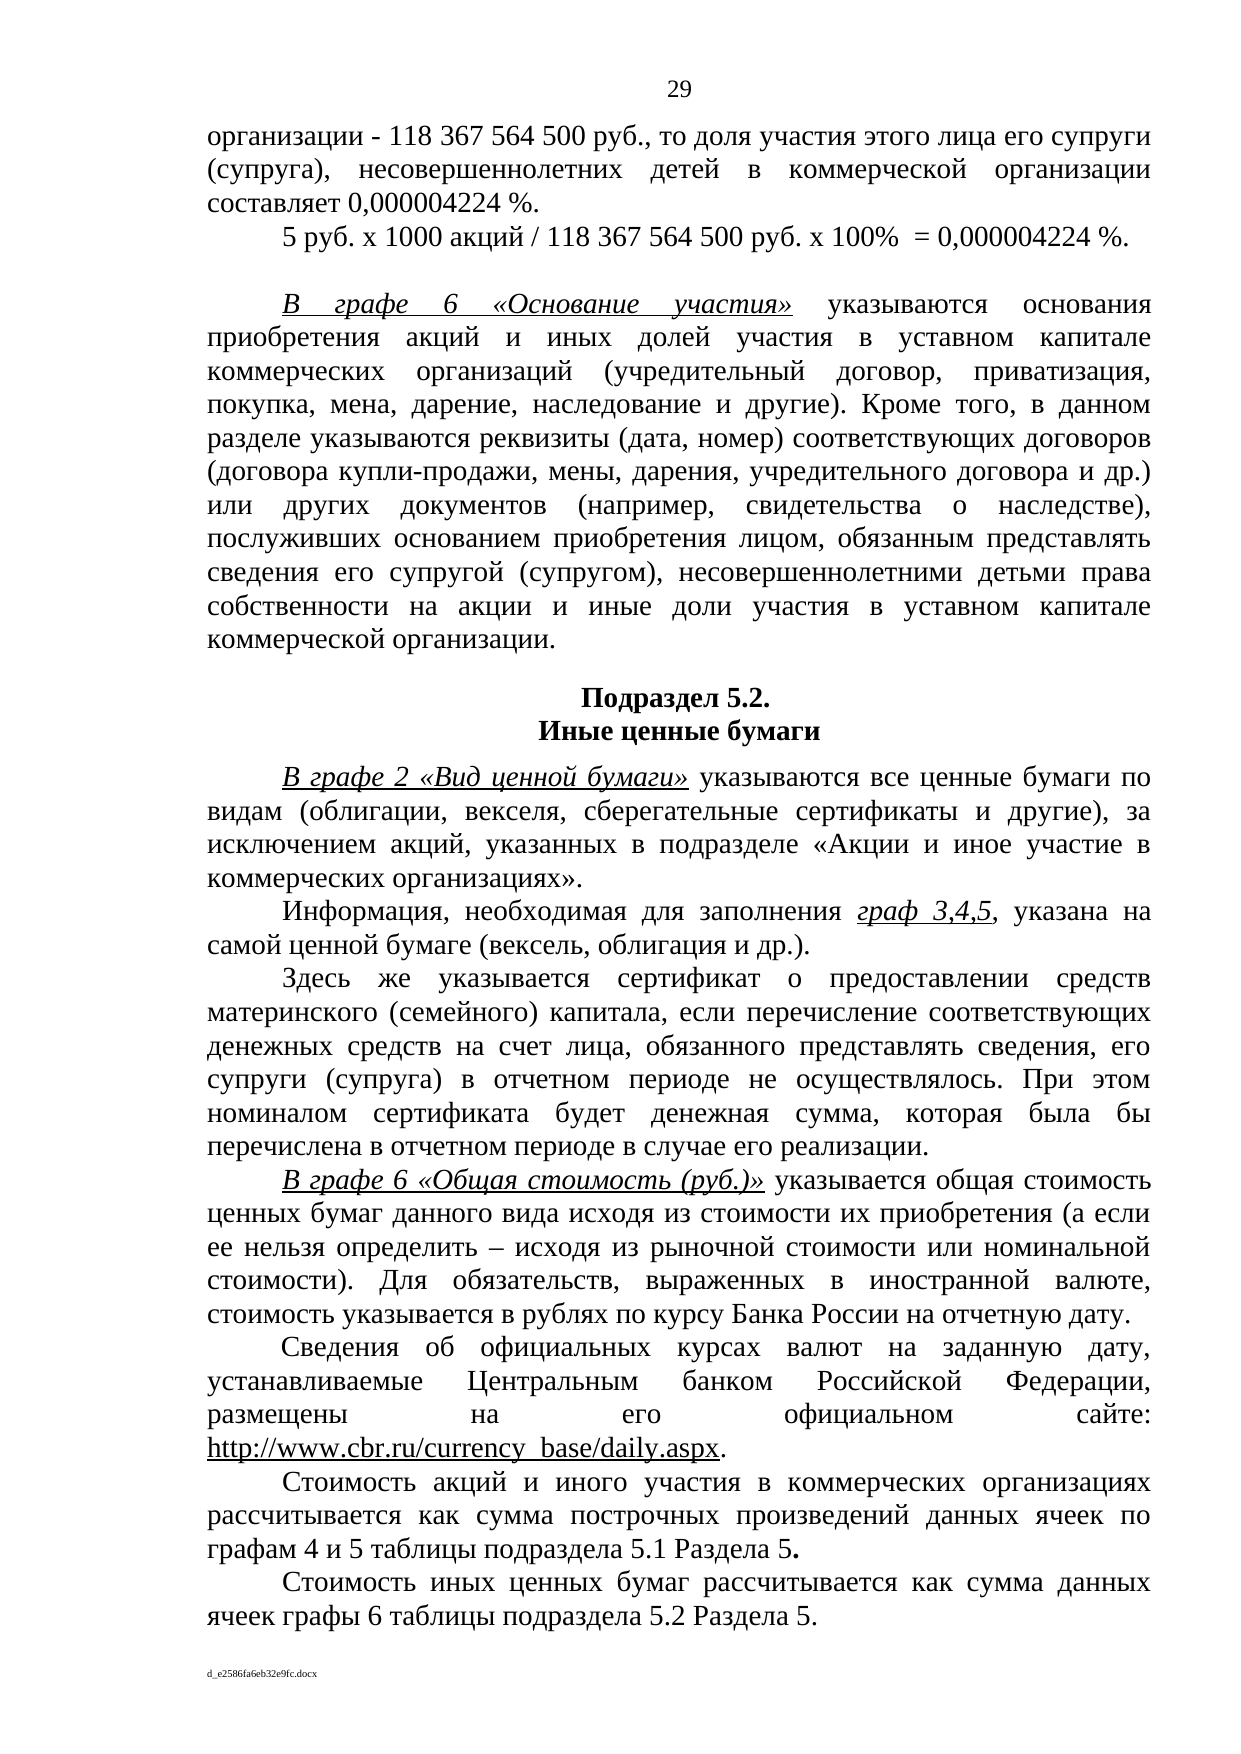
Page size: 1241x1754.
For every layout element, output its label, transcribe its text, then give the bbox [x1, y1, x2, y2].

text Стоимость акций и иного участия в коммерческих организациях рассчитывается как сумма построчных произведений данных ячеек по графам 4 и 5 таблицы подраздела 5.1 Раздела 5. [207, 1464, 1152, 1564]
text В графе 6 «Основание участия» указываются основания приобретения акций и иных долей участия в уставном капитале коммерческих организаций (учредительный договор, приватизация, покупка, мена, дарение, наследование и другие). Кроме того, в данном разделе указываются реквизиты (дата, номер) соответствующих договоров (договора купли-продажи, мены, дарения, учредительного договора и др.) или других документов (например, свидетельства о наследстве), послуживших основанием приобретения лицом, обязанным представлять сведения его супругой (супругом), несовершеннолетними детьми права собственности на акции и иные доли участия в уставном капитале коммерческой организации. [207, 286, 1152, 655]
text Подраздел 5.2. Иные ценные бумаги [207, 680, 1152, 747]
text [207, 118, 1152, 219]
list Сведения об официальных курсах валют на заданную дату, устанавливаемые Центральным банком Российской Федерации, размещены на его официальном сайте: http://www.cbr.ru/currency_base/daily.aspx. [207, 1329, 1152, 1464]
text Здесь же указывается сертификат о предоставлении средств материнского (семейного) капитала, если перечисление соответствующих денежных средств на счет лица, обязанного представлять сведения, его супруги (супруга) в отчетном периоде не осуществлялось. При этом номиналом сертификата будет денежная сумма, которая была бы перечислена в отчетном периоде в случае его реализации. [207, 961, 1152, 1162]
text Информация, необходимая для заполнения граф 3,4,5, указана на самой ценной бумаге (вексель, облигация и др.). [207, 893, 1152, 961]
text Стоимость иных ценных бумаг рассчитывается как сумма данных ячеек графы 6 таблицы подраздела 5.2 Раздела 5. [207, 1564, 1152, 1631]
text В графе 6 «Общая стоимость (руб.)» указывается общая стоимость ценных бумаг данного вида исходя из стоимости их приобретения (а если ее нельзя определить – исходя из рыночной стоимости или номинальной стоимости). Для обязательств, выраженных в иностранной валюте, стоимость указывается в рублях по курсу Банка России на отчетную дату. [207, 1162, 1152, 1329]
text 5 руб. х 1000 акций / 118 367 564 500 руб. х 100% = 0,000004224 %. [207, 219, 1152, 252]
text В графе 2 «Вид ценной бумаги» указываются все ценные бумаги по видам (облигации, векселя, сберегательные сертификаты и другие), за исключением акций, указанных в подразделе «Акции и иное участие в коммерческих организациях». [207, 759, 1152, 893]
